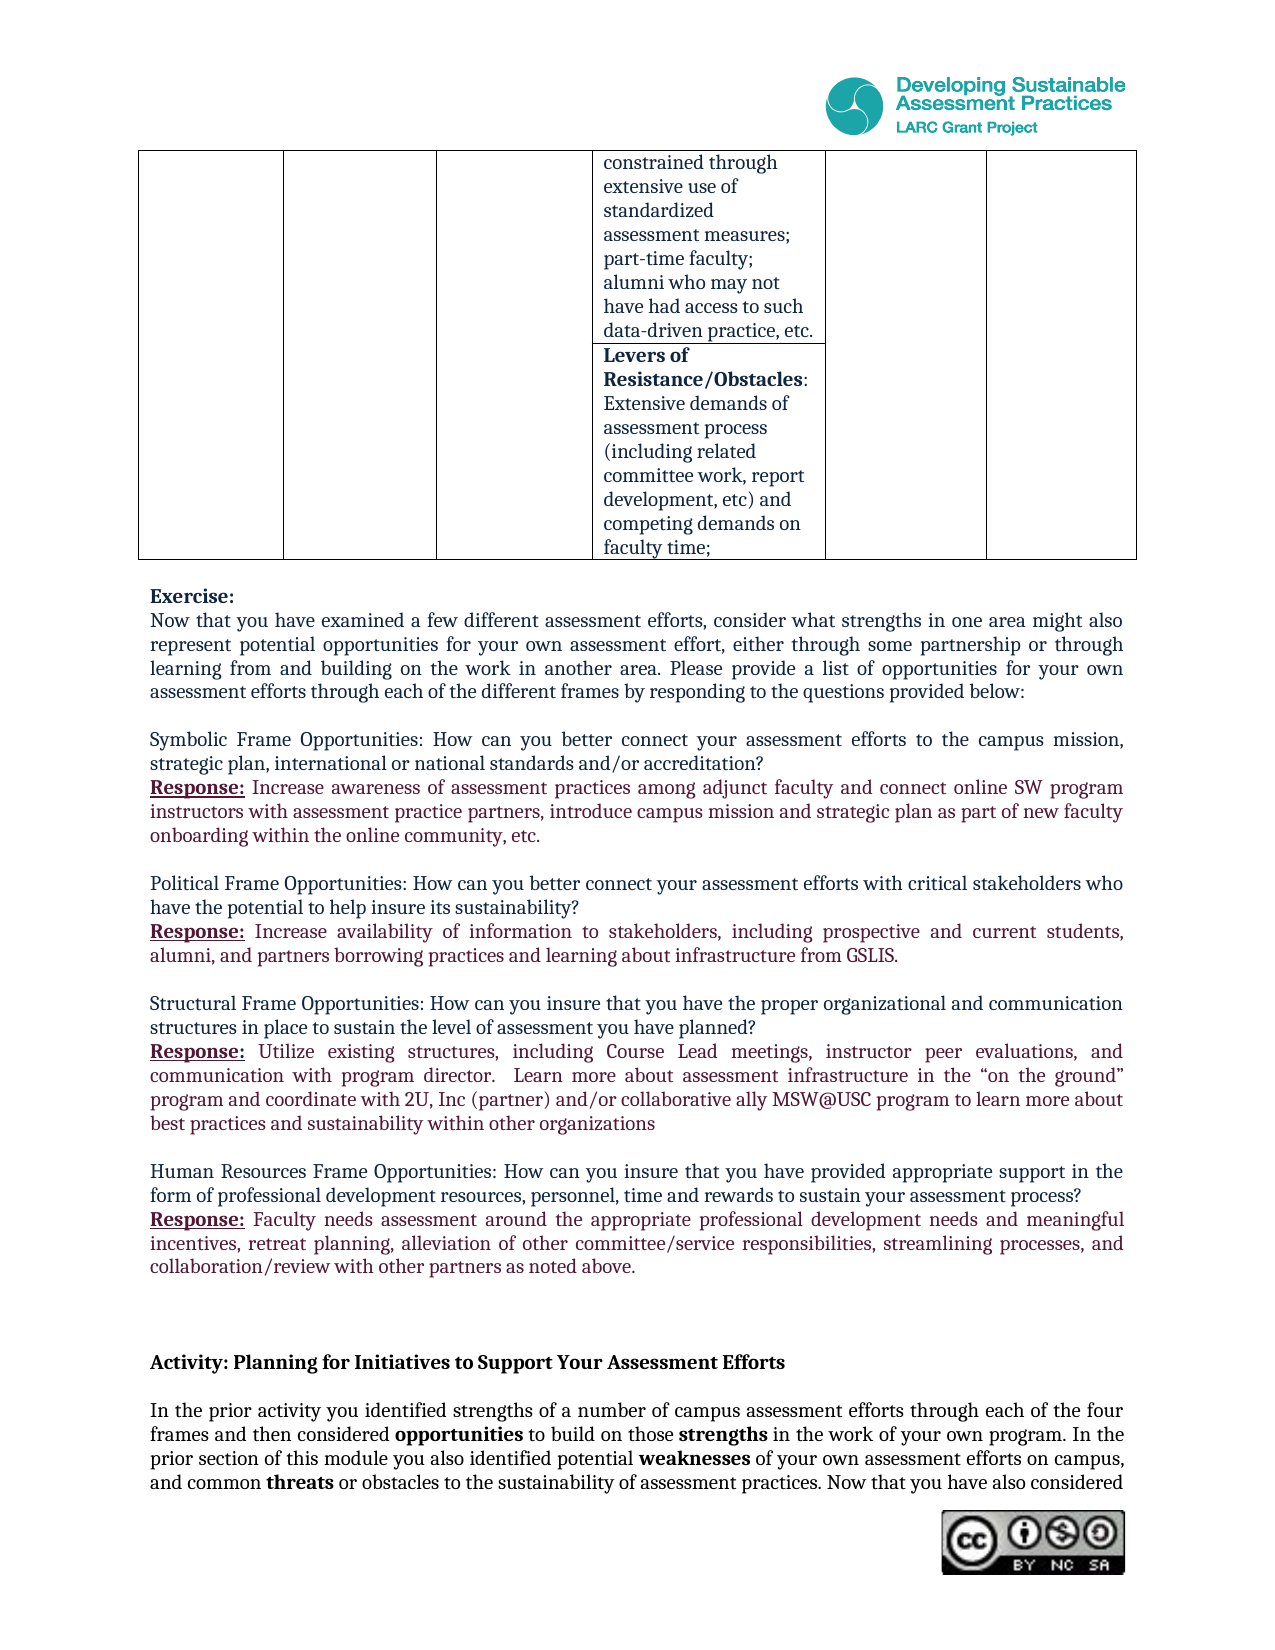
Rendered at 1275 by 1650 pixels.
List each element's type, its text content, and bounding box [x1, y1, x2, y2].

picture [941, 1510, 1125, 1575]
table_cell Levers of Resistance/Obstacles: Extensive demands of assessment process (including related committee work, report development, etc) and competing demands on faculty time; [593, 344, 825, 559]
text Structural Frame Opportunities: How can you insure that you have the proper organizational and communication structures in place to sustain the level of assessment you have planned? [150, 968, 1125, 1039]
text Now that you have examined a few different assessment efforts, consider what strengths in one area might also represent potential opportunities for your own assessment effort, either through some partnership or through learning from and building on the work in another area. Please provide a list of opportunities for your own assessment efforts through each of the different frames by responding to the questions provided below: [150, 608, 1125, 704]
text Response: Faculty needs assessment around the appropriate professional development needs and meaningful incentives, retreat planning, alleviation of other committee/service responsibilities, streamlining processes, and collaboration/review with other partners as noted above. [150, 1207, 1125, 1279]
text Activity: Planning for Initiatives to Support Your Assessment Efforts [150, 1327, 1125, 1375]
text Human Resources Frame Opportunities: How can you insure that you have provided appropriate support in the form of professional development resources, personnel, time and rewards to sustain your assessment process? [150, 1135, 1125, 1207]
text Response: Increase availability of information to stakeholders, including prospective and current students, alumni, and partners borrowing practices and learning about infrastructure from GSLIS. [150, 920, 1125, 968]
text Exercise: [150, 584, 1125, 608]
text Response: Increase awareness of assessment practices among adjunct faculty and connect online SW program instructors with assessment practice partners, introduce campus mission and strategic plan as part of new faculty onboarding within the online community, etc. [150, 776, 1125, 848]
picture [825, 75, 1125, 137]
text Response: Utilize existing structures, including Course Lead meetings, instructor peer evaluations, and communication with program director. Learn more about assessment infrastructure in the “on the ground” program and coordinate with 2U, Inc (partner) and/or collaborative ally MSW@USC program to learn more about best practices and sustainability within other organizations [150, 1039, 1125, 1135]
text Symbolic Frame Opportunities: How can you better connect your assessment efforts to the campus mission, strategic plan, international or national standards and/or accreditation? [150, 704, 1125, 776]
text Political Frame Opportunities: How can you better connect your assessment efforts with critical stakeholders who have the potential to help insure its sustainability? [150, 848, 1125, 920]
